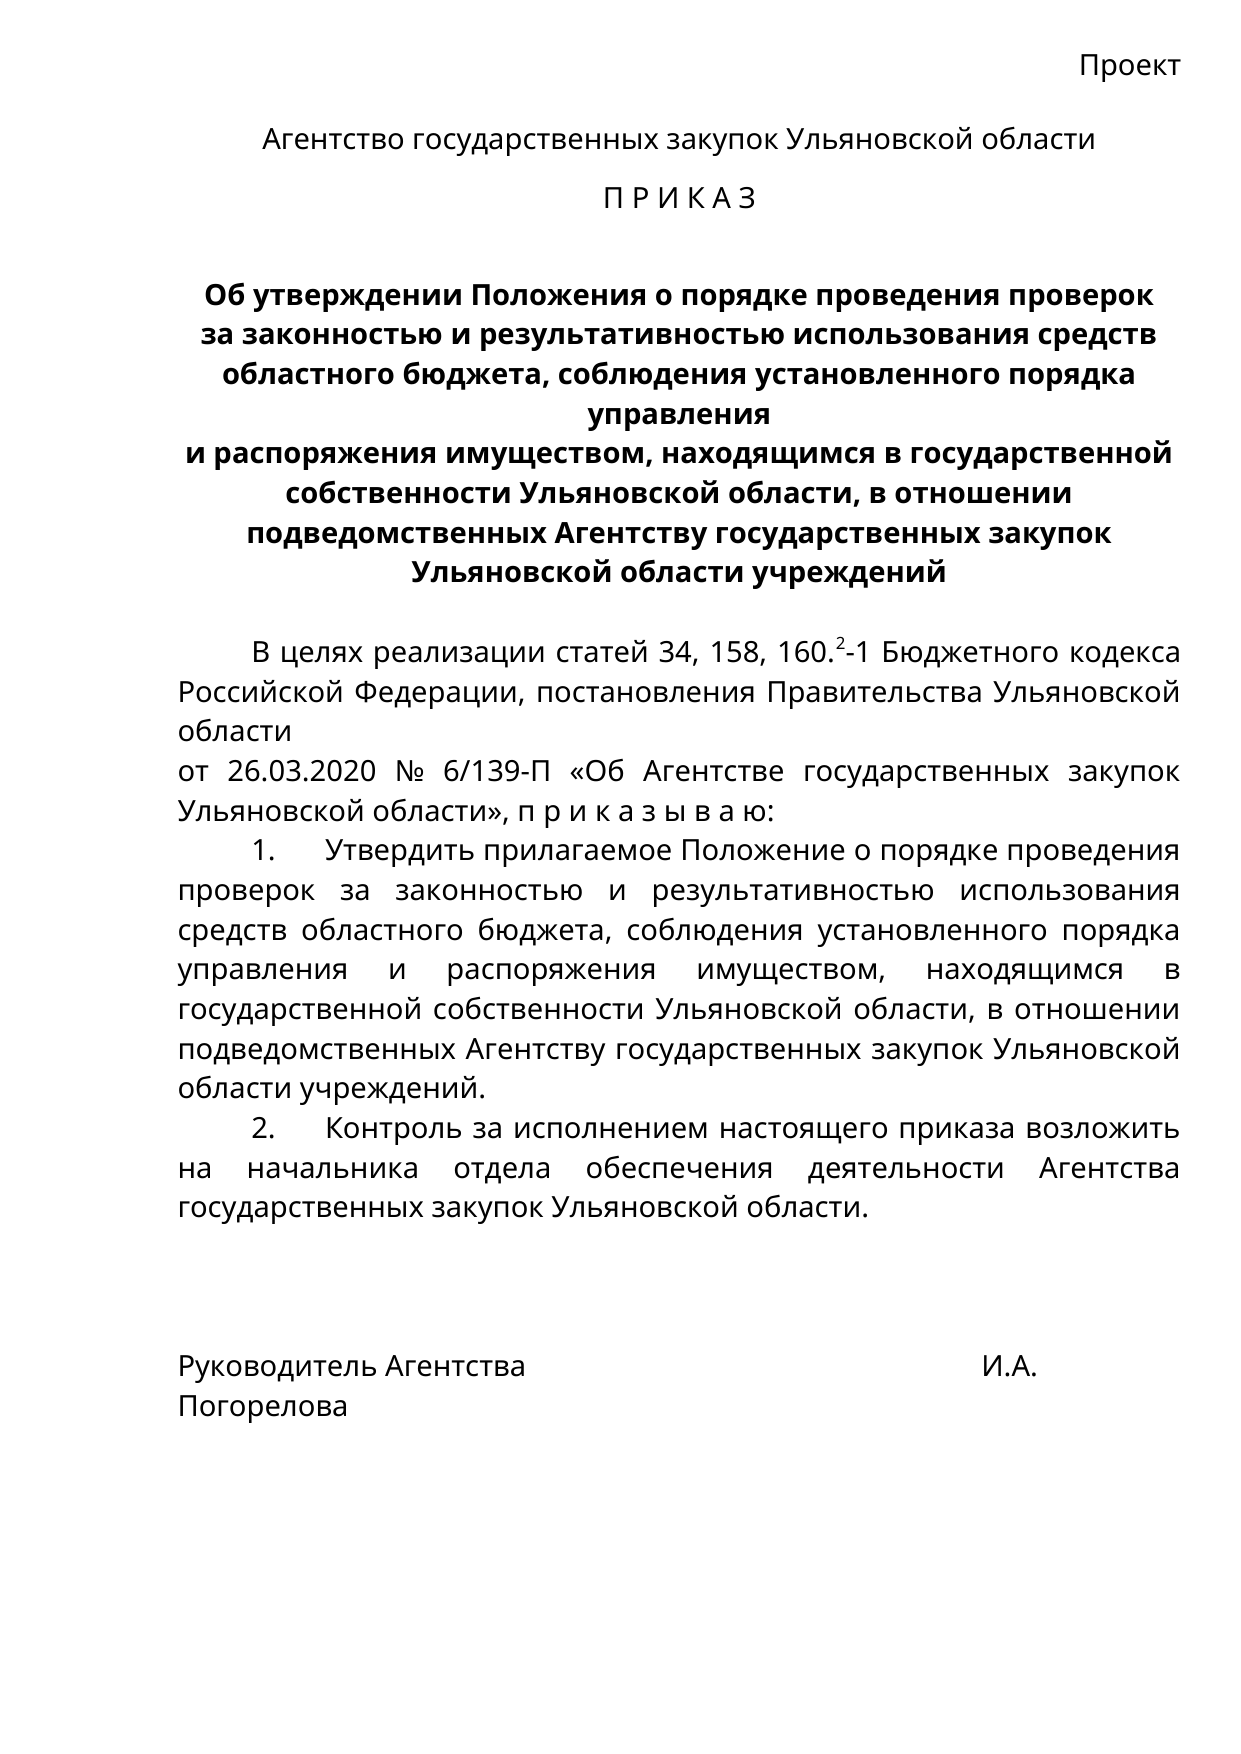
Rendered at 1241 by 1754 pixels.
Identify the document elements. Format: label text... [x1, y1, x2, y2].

list Контроль за исполнением настоящего приказа возложить на начальника отдела обеспечения деятельности Агентства государственных закупок Ульяновской области. [177, 1107, 1181, 1226]
list Утвердить прилагаемое Положение о порядке проведения проверок за законностью и результативностью использования средств областного бюджета, соблюдения установленного порядка управления и распоряжения имуществом, находящимся в государственной собственности Ульяновской области, в отношении подведомственных Агентству государственных закупок Ульяновской области учреждений. [177, 829, 1181, 1107]
text П Р И К А З [177, 178, 1181, 217]
text Руководитель Агентства И.А. Погорелова [177, 1346, 1181, 1425]
text Об утверждении Положения о порядке проведения проверок за законностью и результативностью использования средств областного бюджета, соблюдения установленного порядка управления и распоряжения имуществом, находящимся в государственной собственности Ульяновской области, в отношении подведомственных Агентству государственных закупок Ульяновской области учреждений [177, 274, 1181, 591]
text В целях реализации статей 34, 158, 160.2-1 Бюджетного кодекса Российской Федерации, постановления Правительства Ульяновской области от 26.03.2020 № 6/139-П «Об Агентстве государственных закупок Ульяновской области», п р и к а з ы в а ю: [177, 631, 1181, 829]
text Агентство государственных закупок Ульяновской области [177, 118, 1181, 158]
